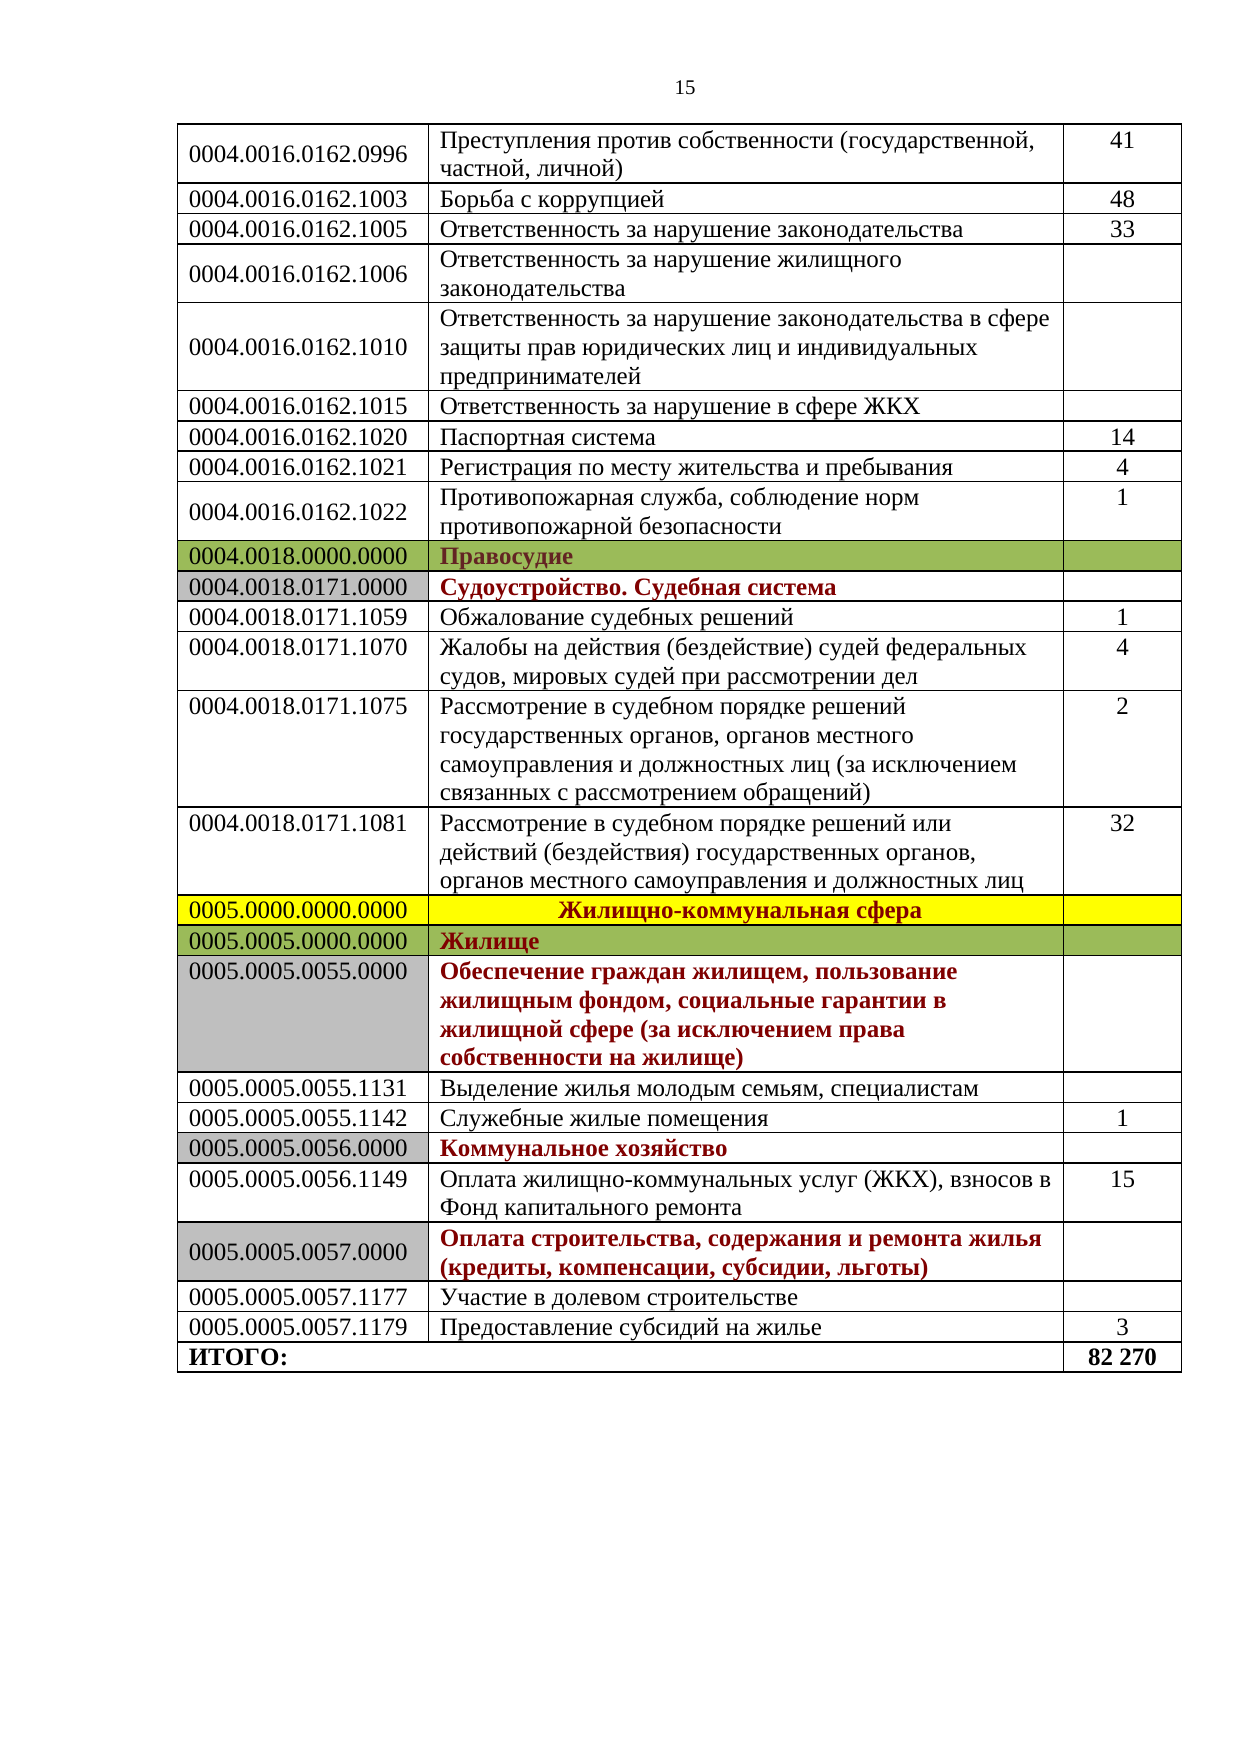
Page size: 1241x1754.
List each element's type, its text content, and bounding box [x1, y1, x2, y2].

table_cell 32 [1064, 808, 1181, 894]
table_cell Преступления против собственности (государственной, частной, личной) [429, 125, 1063, 182]
table_cell Коммунальное хозяйство [429, 1133, 1063, 1162]
table_cell 0005.0005.0055.1131 [178, 1073, 428, 1102]
table_cell 15 [1064, 1164, 1181, 1221]
table_cell 82 270 [1064, 1343, 1181, 1371]
table_cell 0004.0016.0162.1006 [178, 245, 428, 302]
table_cell 33 [1064, 214, 1181, 243]
table_cell Служебные жилые помещения [429, 1103, 1063, 1132]
table_cell 1 [1064, 482, 1181, 540]
table_cell Борьба с коррупцией [429, 184, 1063, 212]
table_cell 0005.0000.0000.0000 [178, 896, 428, 924]
table_cell 4 [1064, 632, 1181, 690]
table_cell 0004.0018.0171.1070 [178, 632, 428, 690]
table_cell 0004.0018.0171.1075 [178, 691, 428, 806]
table_cell 14 [1064, 422, 1181, 450]
table_cell 48 [1064, 184, 1181, 212]
table_cell 0005.0005.0056.0000 [178, 1133, 428, 1162]
table_cell Ответственность за нарушение в сфере ЖКХ [429, 391, 1063, 420]
table_cell 0005.0005.0055.0000 [178, 956, 428, 1071]
table_cell 0005.0005.0057.1177 [178, 1282, 428, 1311]
table_cell [1064, 1133, 1181, 1162]
table_cell 0004.0016.0162.1015 [178, 391, 428, 420]
table_cell Оплата жилищно-коммунальных услуг (ЖКХ), взносов в Фонд капитального ремонта [429, 1164, 1063, 1221]
table_cell [1064, 1223, 1181, 1280]
table_cell 0004.0016.0162.1020 [178, 422, 428, 450]
table_cell 0004.0016.0162.1005 [178, 214, 428, 243]
table_cell 0004.0018.0000.0000 [178, 541, 428, 570]
table_cell 0004.0016.0162.1021 [178, 452, 428, 481]
table_cell 4 [1064, 452, 1181, 481]
table_cell Рассмотрение в судебном порядке решений или действий (бездействия) государственных органов, органов местного самоуправления и должностных лиц [429, 808, 1063, 894]
table_cell Обеспечение граждан жилищем, пользование жилищным фондом, социальные гарантии в жилищной сфере (за исключением права собственности на жилище) [429, 956, 1063, 1071]
table_cell 0004.0016.0162.1022 [178, 482, 428, 540]
table_cell [1064, 391, 1181, 420]
table_cell 0004.0018.0171.0000 [178, 572, 428, 600]
table_cell Обжалование судебных решений [429, 602, 1063, 631]
table_cell [1064, 1073, 1181, 1102]
table_cell Жалобы на действия (бездействие) судей федеральных судов, мировых судей при рассмотрении дел [429, 632, 1063, 690]
table_cell Участие в долевом строительстве [429, 1282, 1063, 1311]
table_cell 41 [1064, 125, 1181, 182]
table_cell [1064, 1282, 1181, 1311]
table_cell Судоустройство. Судебная система [429, 572, 1063, 600]
table_cell 0005.0005.0057.1179 [178, 1312, 428, 1341]
table_cell 2 [1064, 691, 1181, 806]
table_cell [1064, 303, 1181, 390]
table_cell Жилище [429, 926, 1063, 955]
table_cell 1 [1064, 1103, 1181, 1132]
table_cell [1064, 956, 1181, 1071]
table_cell 0004.0018.0171.1059 [178, 602, 428, 631]
table_cell 0005.0005.0055.1142 [178, 1103, 428, 1132]
table_cell 3 [1064, 1312, 1181, 1341]
table_cell [1064, 926, 1181, 955]
table_cell 0004.0018.0171.1081 [178, 808, 428, 894]
table_cell [1064, 245, 1181, 302]
table_cell 0005.0005.0057.0000 [178, 1223, 428, 1280]
table_cell 0004.0016.0162.0996 [178, 125, 428, 182]
table_cell Жилищно-коммунальная сфера [429, 896, 1063, 924]
table_cell Выделение жилья молодым семьям, специалистам [429, 1073, 1063, 1102]
table_cell 0004.0016.0162.1003 [178, 184, 428, 212]
table_cell Паспортная система [429, 422, 1063, 450]
table_cell 0005.0005.0000.0000 [178, 926, 428, 955]
table_cell Противопожарная служба, соблюдение норм противопожарной безопасности [429, 482, 1063, 540]
table_cell Оплата строительства, содержания и ремонта жилья (кредиты, компенсации, субсидии, льготы) [429, 1223, 1063, 1280]
table_cell Ответственность за нарушение законодательства в сфере защиты прав юридических лиц и индивидуальных предпринимателей [429, 303, 1063, 390]
table_cell [1064, 541, 1181, 570]
table_cell [1064, 896, 1181, 924]
table_cell ИТОГО: [178, 1343, 1063, 1371]
table_cell Регистрация по месту жительства и пребывания [429, 452, 1063, 481]
table_cell 1 [1064, 602, 1181, 631]
table_cell Правосудие [429, 541, 1063, 570]
table_cell [1064, 572, 1181, 600]
table_cell Ответственность за нарушение законодательства [429, 214, 1063, 243]
table_cell Ответственность за нарушение жилищного законодательства [429, 245, 1063, 302]
table_cell Предоставление субсидий на жилье [429, 1312, 1063, 1341]
table_cell Рассмотрение в судебном порядке решений государственных органов, органов местного самоуправления и должностных лиц (за исключением связанных с рассмотрением обращений) [429, 691, 1063, 806]
table_cell 0005.0005.0056.1149 [178, 1164, 428, 1221]
table_cell 0004.0016.0162.1010 [178, 303, 428, 390]
